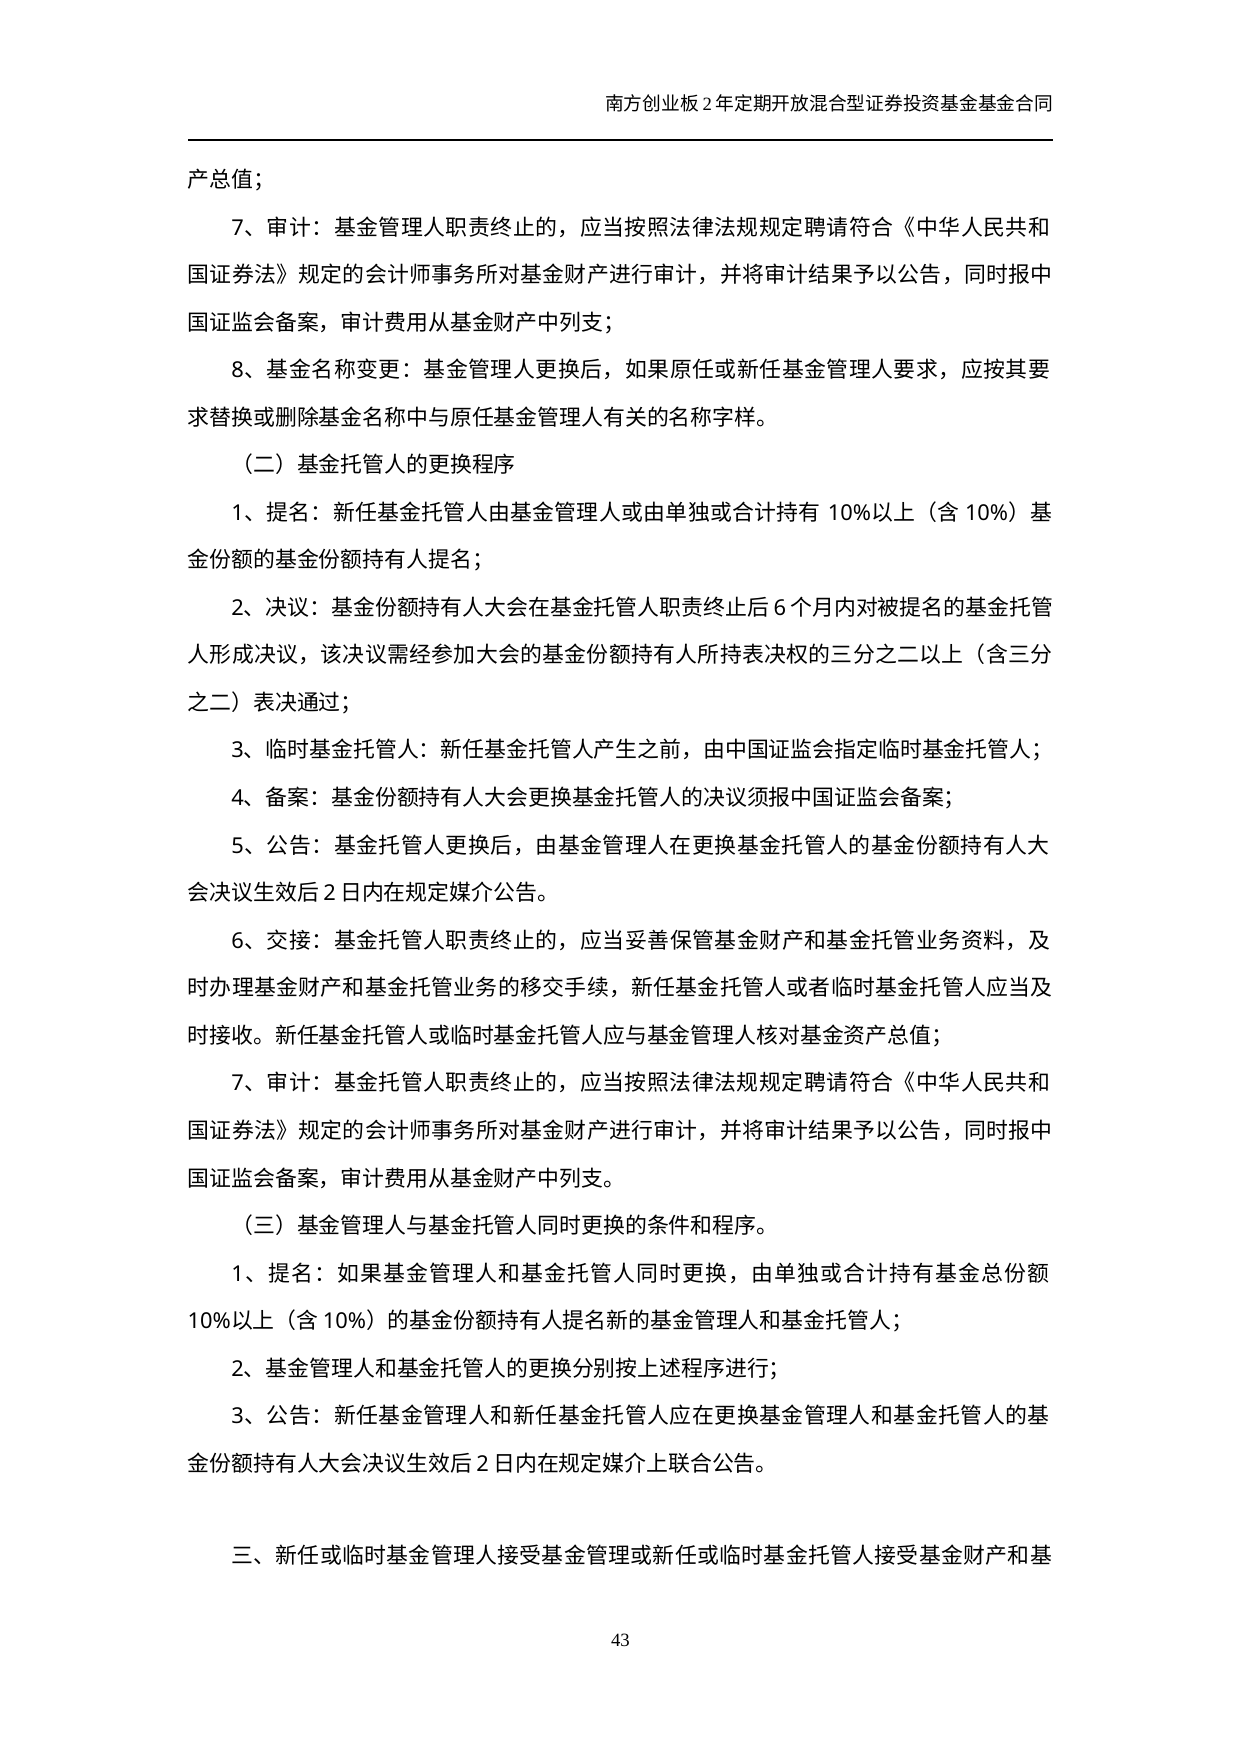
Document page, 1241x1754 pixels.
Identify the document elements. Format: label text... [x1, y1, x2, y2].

text 2、决议：基金份额持有人大会在基金托管人职责终止后6个月内对被提名的基金托管人形成决议，该决议需经参加大会的基金份额持有人所持表决权的三分之二以上（含三分之二）表决通过； [187, 590, 1053, 717]
text 1、提名：新任基金托管人由基金管理人或由单独或合计持有10%以上（含10%）基金份额的基金份额持有人提名； [187, 495, 1053, 574]
text 1、提名：如果基金管理人和基金托管人同时更换，由单独或合计持有基金总份额10%以上（含10%）的基金份额持有人提名新的基金管理人和基金托管人； [187, 1256, 1053, 1335]
text 5、公告：基金托管人更换后，由基金管理人在更换基金托管人的基金份额持有人大会决议生效后2日内在规定媒介公告。 [187, 828, 1053, 907]
text （二）基金托管人的更换程序 [187, 447, 1053, 479]
text 8、基金名称变更：基金管理人更换后，如果原任或新任基金管理人要求，应按其要求替换或删除基金名称中与原任基金管理人有关的名称字样。 [187, 352, 1053, 431]
text 2、基金管理人和基金托管人的更换分别按上述程序进行； [187, 1351, 1053, 1382]
text 6、交接：基金托管人职责终止的，应当妥善保管基金财产和基金托管业务资料，及时办理基金财产和基金托管业务的移交手续，新任基金托管人或者临时基金托管人应当及时接收。新任基金托管人或临时基金托管人应与基金管理人核对基金资产总值； [187, 923, 1053, 1049]
text 3、公告：新任基金管理人和新任基金托管人应在更换基金管理人和基金托管人的基金份额持有人大会决议生效后2日内在规定媒介上联合公告。 [187, 1398, 1053, 1478]
text 4、备案：基金份额持有人大会更换基金托管人的决议须报中国证监会备案； [187, 780, 1053, 812]
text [187, 1538, 1053, 1570]
text （三）基金管理人与基金托管人同时更换的条件和程序。 [187, 1208, 1053, 1240]
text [187, 162, 1053, 194]
text 7、审计：基金管理人职责终止的，应当按照法律法规规定聘请符合《中华人民共和国证券法》规定的会计师事务所对基金财产进行审计，并将审计结果予以公告，同时报中国证监会备案，审计费用从基金财产中列支； [187, 209, 1053, 336]
text 3、临时基金托管人：新任基金托管人产生之前，由中国证监会指定临时基金托管人； [187, 732, 1053, 764]
text 7、审计：基金托管人职责终止的，应当按照法律法规规定聘请符合《中华人民共和国证券法》规定的会计师事务所对基金财产进行审计，并将审计结果予以公告，同时报中国证监会备案，审计费用从基金财产中列支。 [187, 1065, 1053, 1192]
